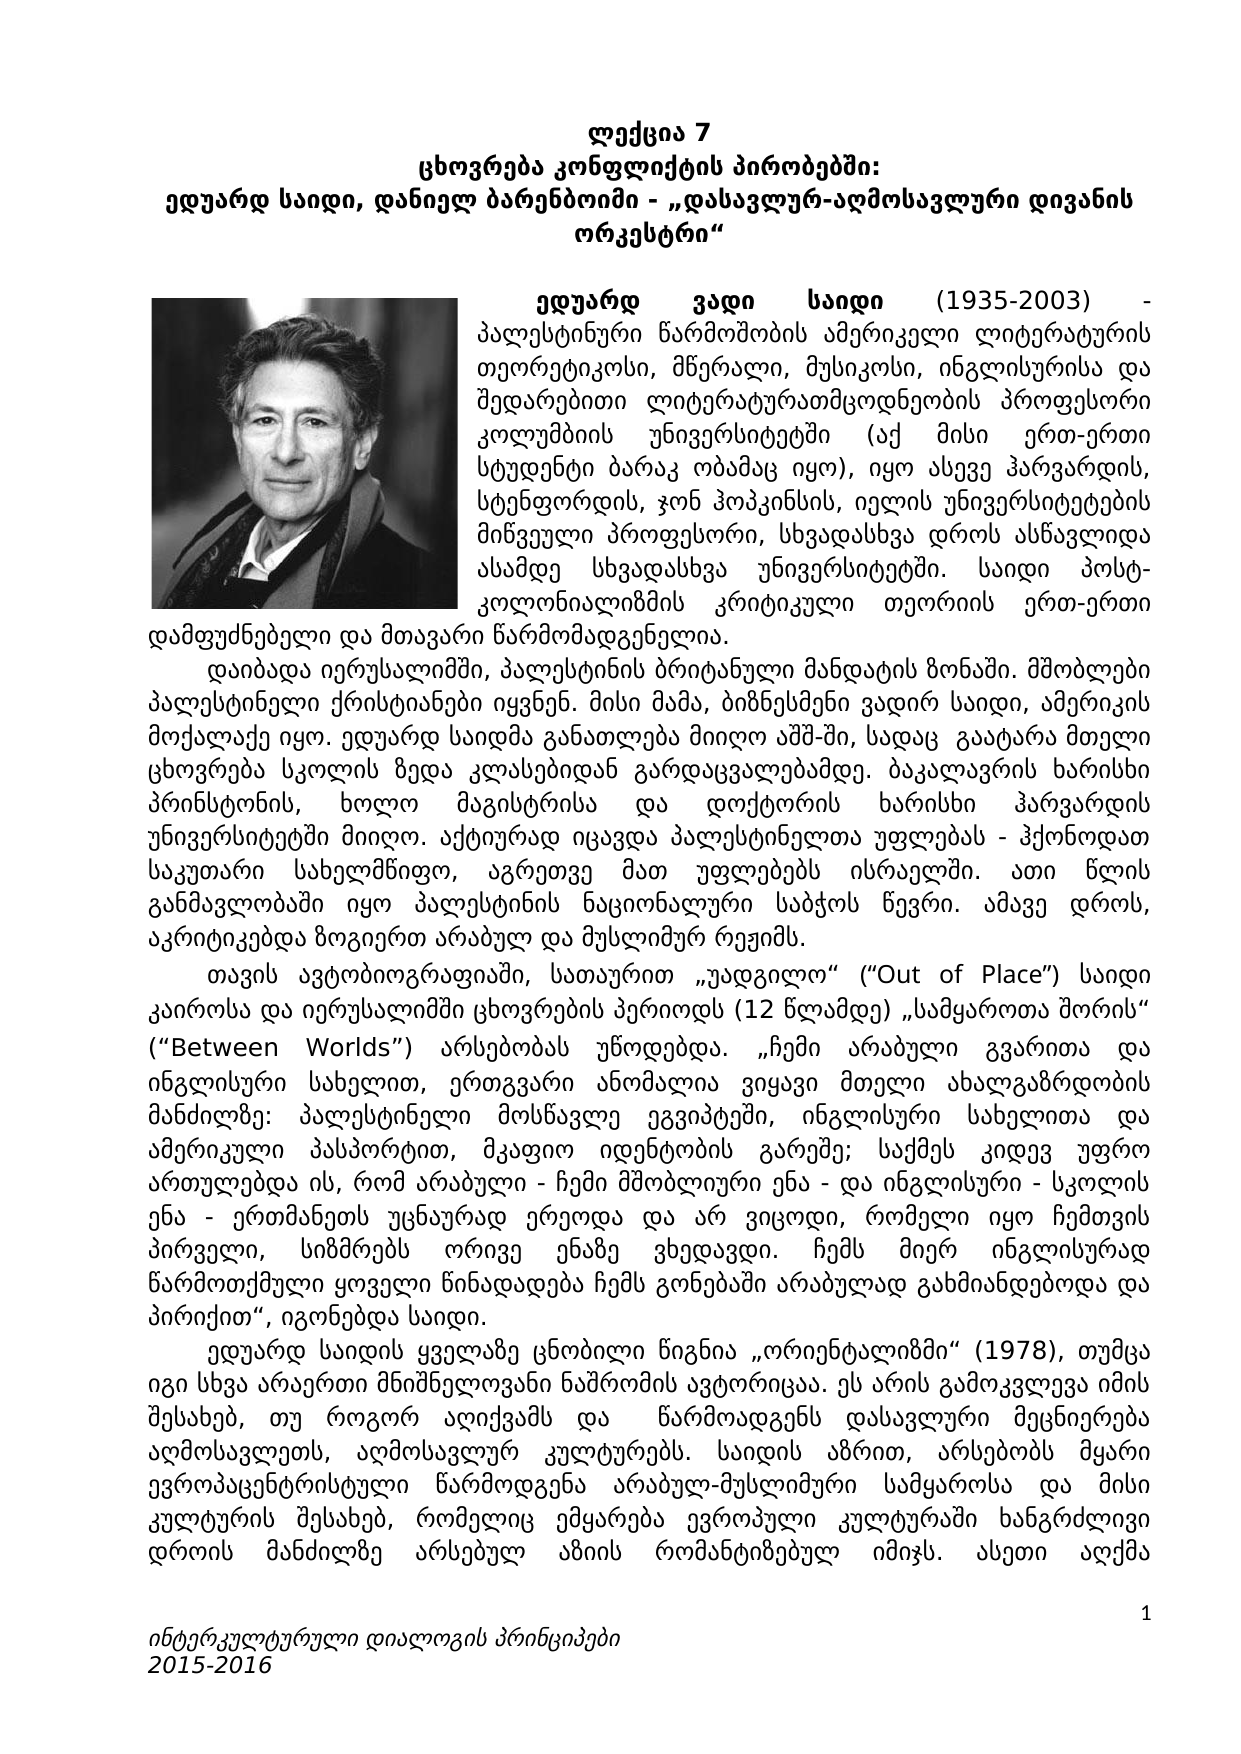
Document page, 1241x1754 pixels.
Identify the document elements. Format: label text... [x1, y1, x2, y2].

text ედუარდ საიდი, დანიელ ბარენბოიმი - „დასავლურ-აღმოსავლური დივანის ორკესტრი“ [148, 185, 1152, 248]
text თავის ავტობიოგრაფიაში, სათაურით „უადგილო“ (“Out of Place”) საიდი კაიროსა და იერუსალიმში ცხოვრების პერიოდს (12 წლამდე) „სამყაროთა შორის“ (“Between Worlds”) არსებობას უწოდებდა. „ჩემი არაბული გვარითა და ინგლისური სახელით, ერთგვარი ანომალია ვიყავი მთელი ახალგაზრდობის მანძილზე: პალესტინელი მოსწავლე ეგვიპტეში, ინგლისური სახელითა და ამერიკული პასპორტით, მკაფიო იდენტობის გარეშე; საქმეს კიდევ უფრო ართულებდა ის, რომ არაბული - ჩემი მშობლიური ენა - და ინგლისური - სკოლის ენა - ერთმანეთს უცნაურად ერეოდა და არ ვიცოდი, რომელი იყო ჩემთვის პირველი, სიზმრებს ორივე ენაზე ვხედავდი. ჩემს მიერ ინგლისურად წარმოთქმული ყოველი წინადადება ჩემს გონებაში არაბულად გახმიანდებოდა და პირიქით“, იგონებდა საიდი. [148, 957, 1152, 1332]
text დაიბადა იერუსალიმში, პალესტინის ბრიტანული მანდატის ზონაში. მშობლები პალესტინელი ქრისტიანები იყვნენ. მისი მამა, ბიზნესმენი ვადირ საიდი, ამერიკის მოქალაქე იყო. ედუარდ საიდმა განათლება მიიღო აშშ-ში, სადაც გაატარა მთელი ცხოვრება სკოლის ზედა კლასებიდან გარდაცვალებამდე. ბაკალავრის ხარისხი პრინსტონის, ხოლო მაგისტრისა და დოქტორის ხარისხი ჰარვარდის უნივერსიტეტში მიიღო. აქტიურად იცავდა პალესტინელთა უფლებას - ჰქონოდათ საკუთარი სახელმწიფო, აგრეთვე მათ უფლებებს ისრაელში. ათი წლის განმავლობაში იყო პალესტინის ნაციონალური საბჭოს წევრი. ამავე დროს, აკრიტიკებდა ზოგიერთ არაბულ და მუსლიმურ რეჟიმს. [148, 655, 1152, 952]
text ლექცია 7 [148, 118, 1152, 147]
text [148, 1336, 1152, 1567]
picture [151, 298, 458, 609]
text ცხოვრება კონფლიქტის პირობებში: [148, 152, 1152, 181]
